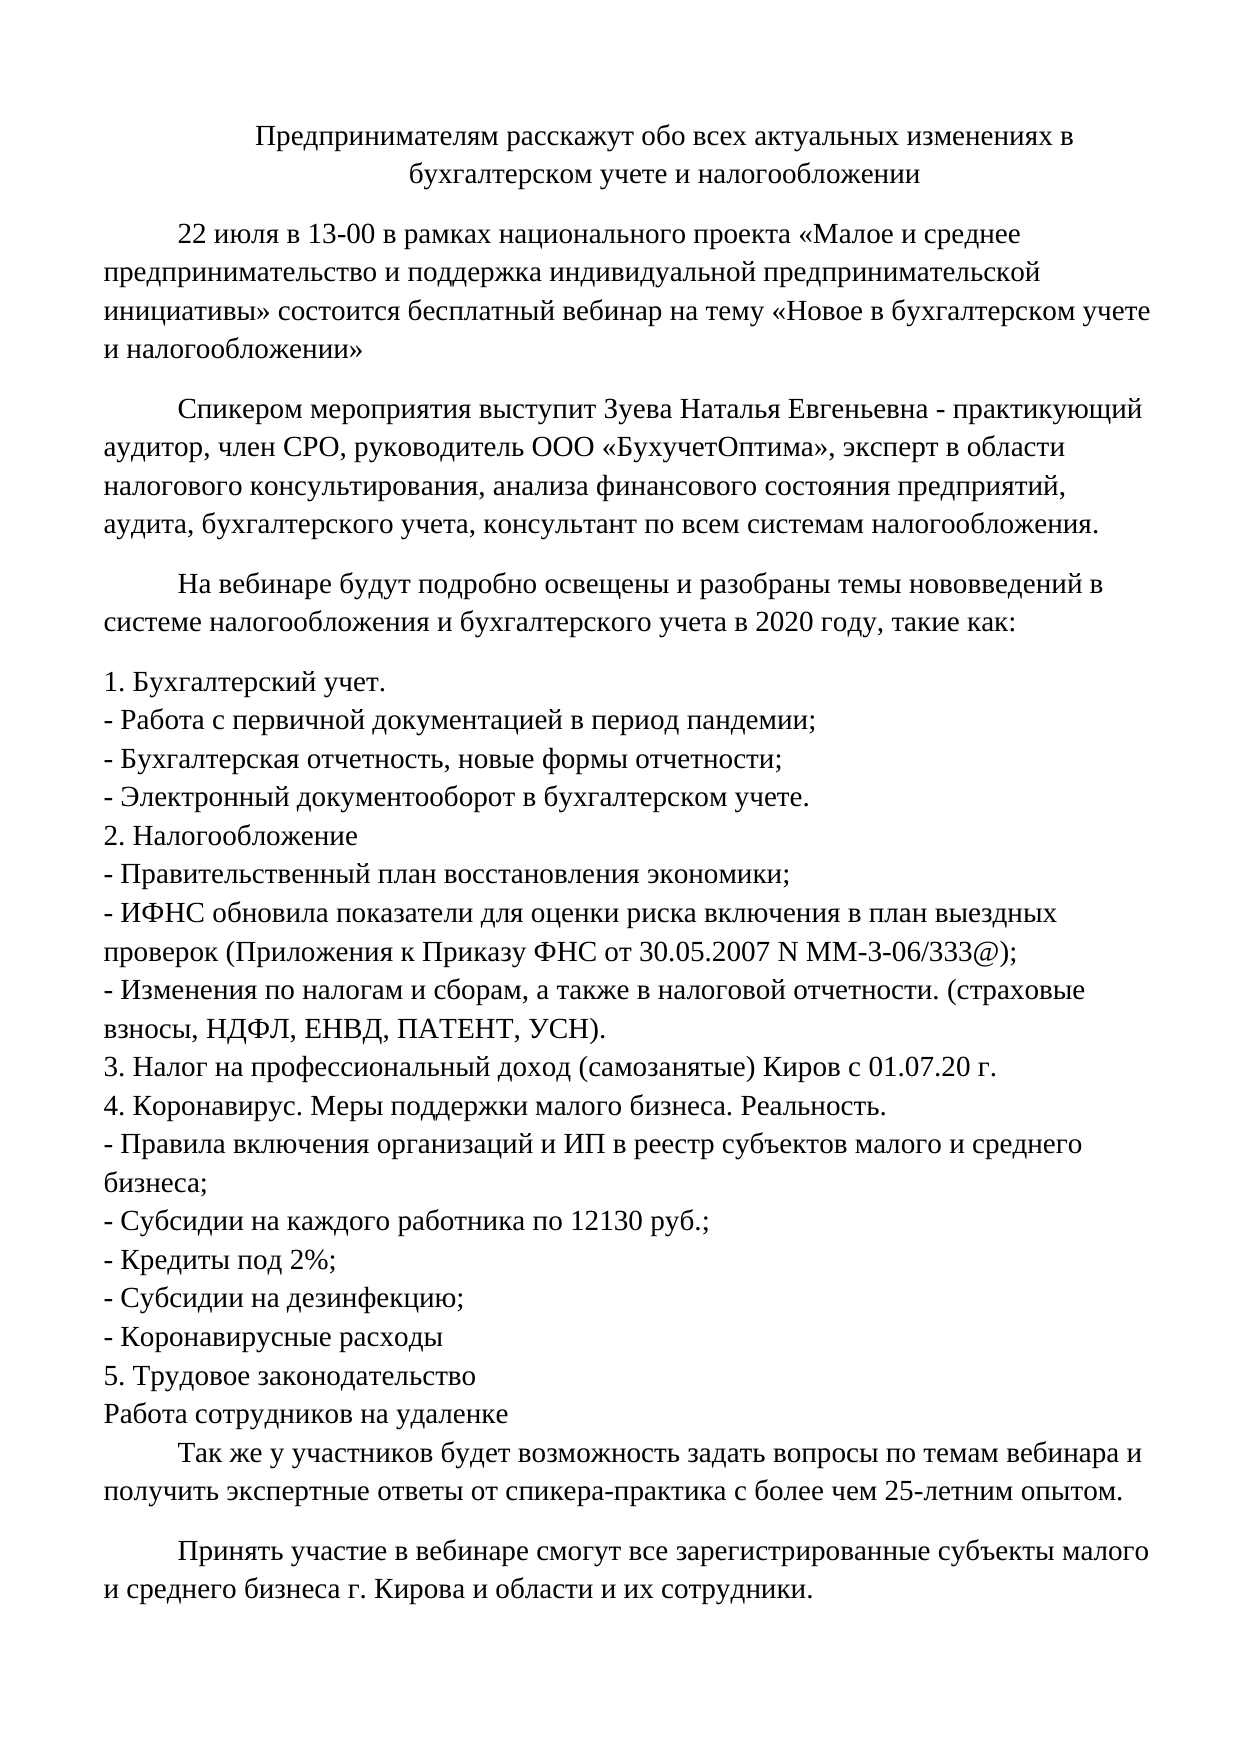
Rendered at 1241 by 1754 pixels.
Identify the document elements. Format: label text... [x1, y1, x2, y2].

text - Электронный документооборот в бухгалтерском учете. [103, 779, 1152, 813]
text 3. Налог на профессиональный доход (самозанятые) Киров с 01.07.20 г. [103, 1049, 1152, 1083]
text - Бухгалтерская отчетность, новые формы отчетности; [103, 741, 1152, 774]
text Принять участие в вебинаре смогут все зарегистрированные субъекты малого и среднего бизнеса г. Кирова и области и их сотрудники. [103, 1533, 1152, 1605]
text Так же у участников будет возможность задать вопросы по темам вебинара и получить экспертные ответы от спикера-практика с более чем 25-летним опытом. [103, 1435, 1152, 1507]
text 22 июля в 13-00 в рамках национального проекта «Малое и среднее предпринимательство и поддержка индивидуальной предпринимательской инициативы» состоится бесплатный вебинар на тему «Новое в бухгалтерском учете и налогообложении» [103, 216, 1152, 365]
text - ИФНС обновила показатели для оценки риска включения в план выездных проверок (Приложения к Приказу ФНС от 30.05.2007 N ММ-3-06/333@); [103, 895, 1152, 967]
text - Работа с первичной документацией в период пандемии; [103, 702, 1152, 736]
text - Изменения по налогам и сборам, а также в налоговой отчетности. (страховые взносы, НДФЛ, ЕНВД, ПАТЕНТ, УСН). [103, 972, 1152, 1044]
text 4. Коронавирус. Меры поддержки малого бизнеса. Реальность. [103, 1088, 1152, 1121]
text - Субсидии на дезинфекцию; [103, 1281, 1152, 1314]
text 5. Трудовое законодательство [103, 1358, 1152, 1391]
text 2. Налогообложение [103, 818, 1152, 852]
text Спикером мероприятия выступит Зуева Наталья Евгеньевна - практикующий аудитор, член СРО, руководитель ООО «БухучетОптима», эксперт в области налогового консультирования, анализа финансового состояния предприятий, аудита, бухгалтерского учета, консультант по всем системам налогообложения. [103, 391, 1152, 540]
text - Коронавирусные расходы [103, 1319, 1152, 1353]
text 1. Бухгалтерский учет. [103, 664, 1152, 697]
text - Правила включения организаций и ИП в реестр субъектов малого и среднего бизнеса; [103, 1126, 1152, 1198]
text - Правительственный план восстановления экономики; [103, 857, 1152, 890]
text - Кредиты под 2%; [103, 1242, 1152, 1276]
text На вебинаре будут подробно освещены и разобраны темы нововведений в системе налогообложения и бухгалтерского учета в 2020 году, такие как: [103, 566, 1152, 638]
text Предпринимателям расскажут обо всех актуальных изменениях в бухгалтерском учете и налогообложении [177, 118, 1152, 190]
text - Субсидии на каждого работника по 12130 руб.; [103, 1203, 1152, 1237]
text Работа сотрудников на удаленке [103, 1396, 1152, 1430]
